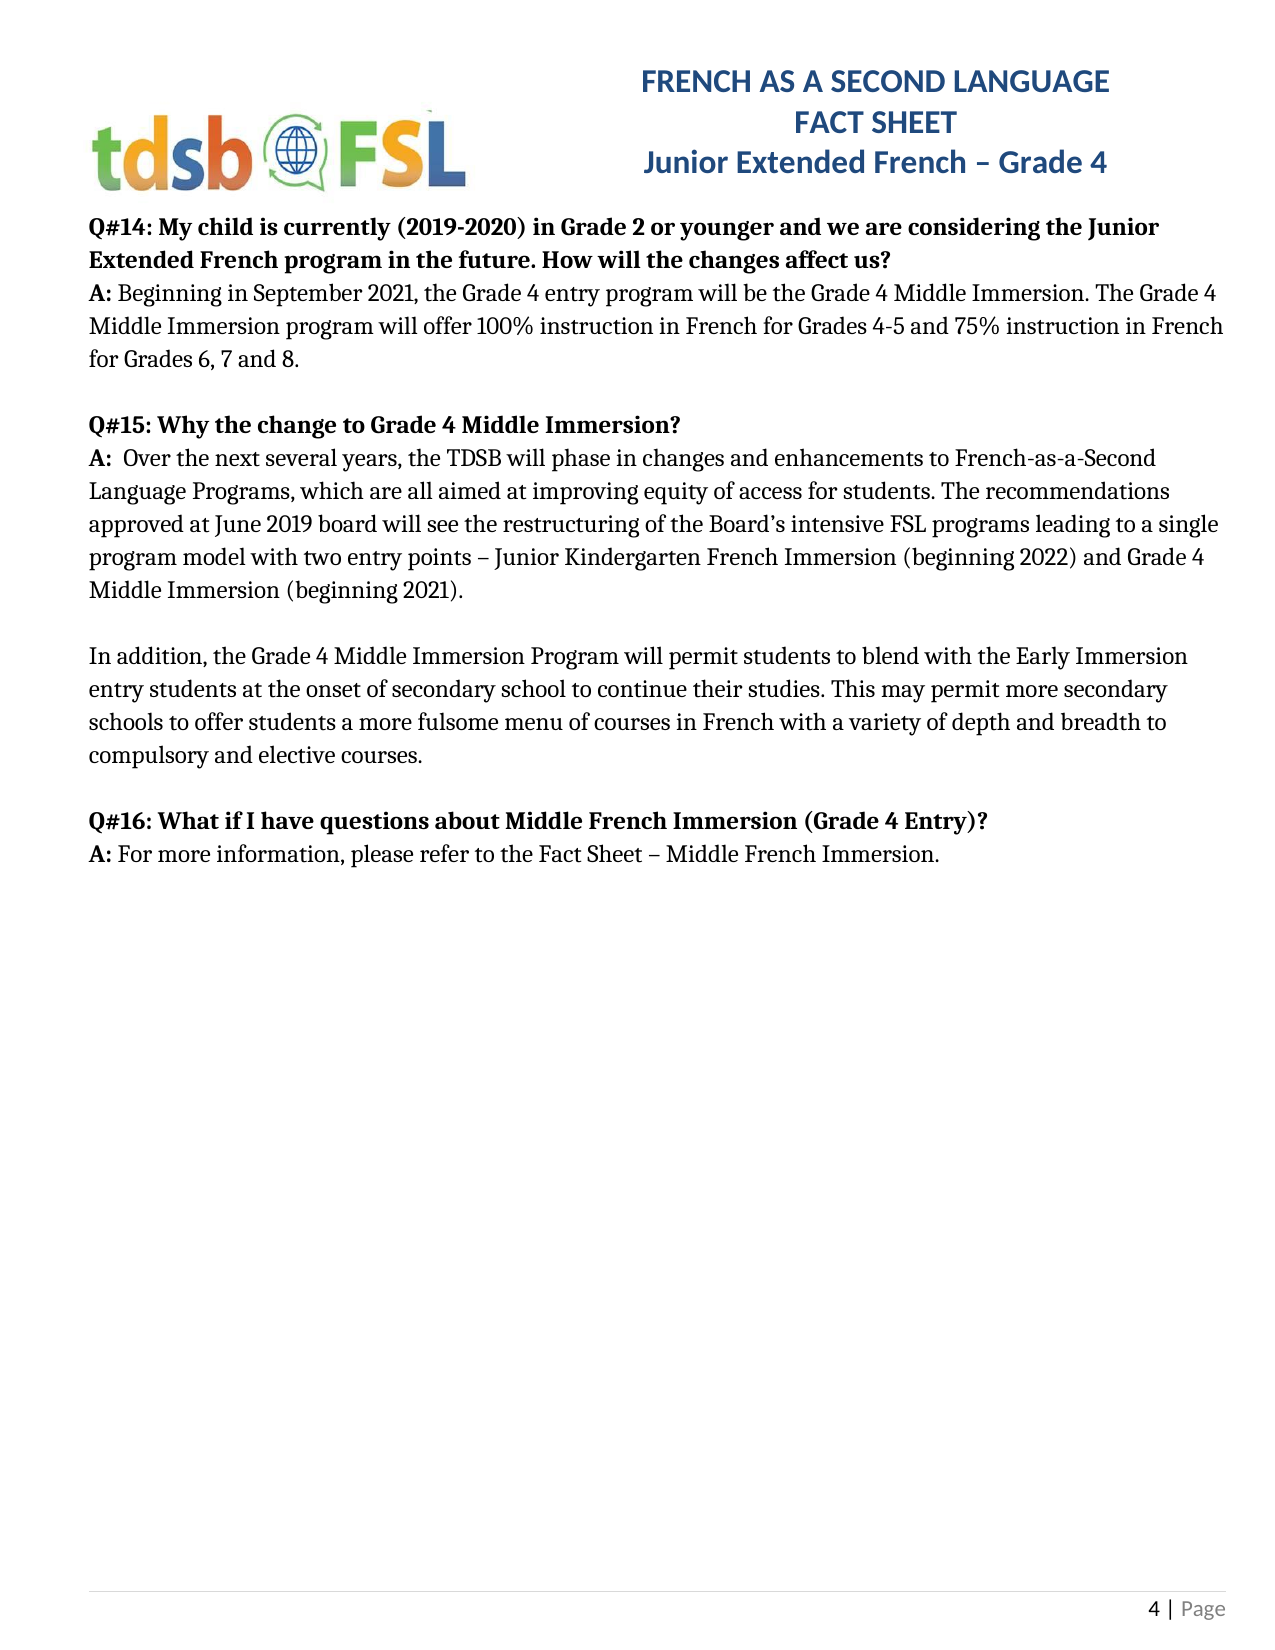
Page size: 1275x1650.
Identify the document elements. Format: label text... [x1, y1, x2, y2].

text In addition, the Grade 4 Middle Immersion Program will permit students to blend with the Early Immersion entry students at the onset of secondary school to continue their studies. This may permit more secondary schools to offer students a more fulsome menu of courses in French with a variety of depth and breadth to compulsory and elective courses. [89, 642, 1226, 770]
text A: For more information, please refer to the Fact Sheet – Middle French Immersion. [89, 840, 1226, 869]
text A: Beginning in September 2021, the Grade 4 entry program will be the Grade 4 Middle Immersion. The Grade 4 Middle Immersion program will offer 100% instruction in French for Grades 4-5 and 75% instruction in French for Grades 6, 7 and 8. [89, 279, 1226, 373]
text Q#16: What if I have questions about Middle French Immersion (Grade 4 Entry)? [89, 807, 1226, 836]
text Q#15: Why the change to Grade 4 Middle Immersion? A: Over the next several years, the TDSB will phase in changes and enhancements to French-as-a-Second Language Programs, which are all aimed at improving equity of access for students. The recommendations approved at June 2019 board will see the restructuring of the Board’s intensive FSL programs leading to a single program model with two entry points – Junior Kindergarten French Immersion (beginning 2022) and Grade 4 Middle Immersion (beginning 2021). [89, 411, 1226, 605]
picture [83, 90, 483, 213]
text Q#14: My child is currently (2019-2020) in Grade 2 or younger and we are considering the Junior Extended French program in the future. How will the changes affect us? [89, 213, 1226, 274]
